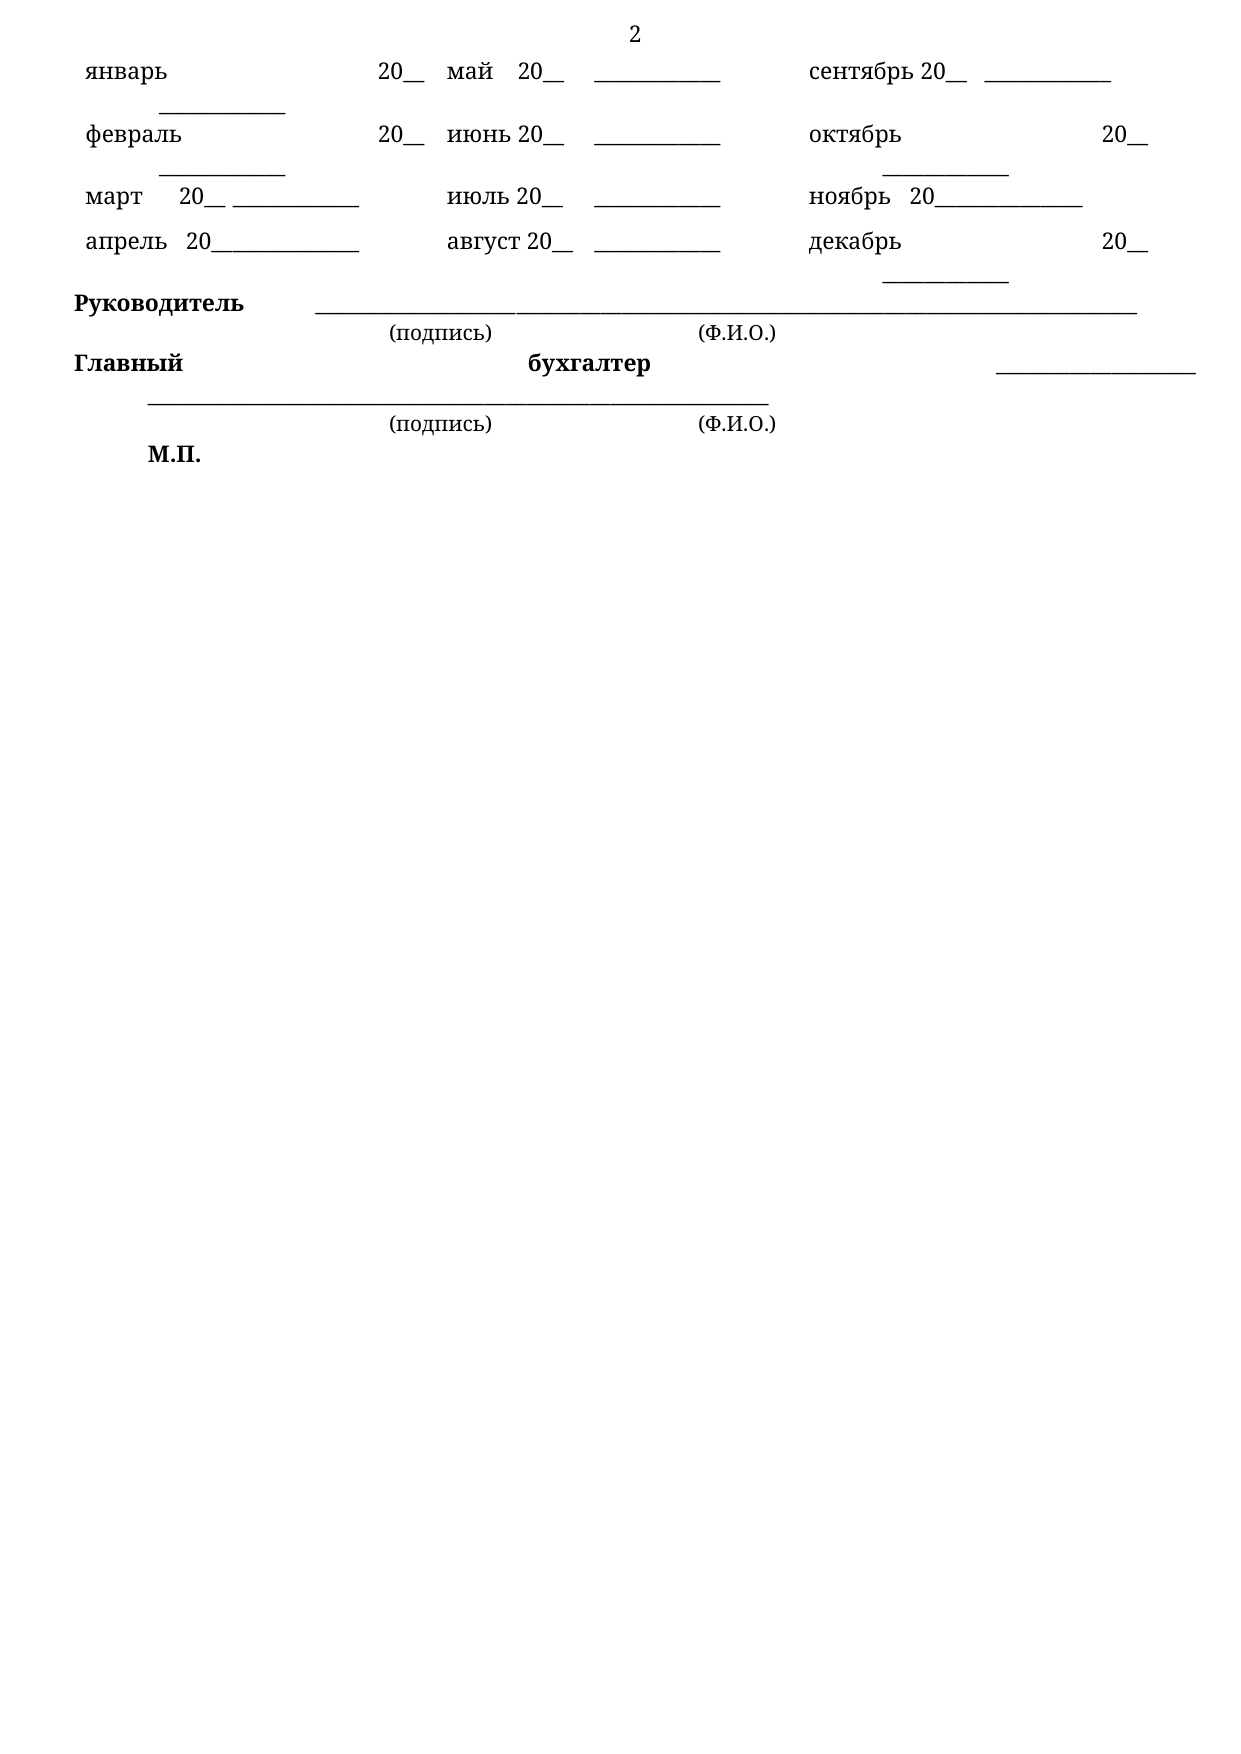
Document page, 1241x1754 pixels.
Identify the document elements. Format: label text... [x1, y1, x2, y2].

table_cell декабрь 20__ ____________ [798, 225, 1159, 287]
table_header сентябрь 20__ ____________ [798, 55, 1159, 118]
text Главный бухгалтер ___________________ ___________________________________________________________ [74, 347, 1196, 409]
text М.П. [74, 438, 1196, 469]
text (подпись) (Ф.И.О.) [74, 318, 1196, 347]
table_header май 20__ ____________ [435, 55, 797, 118]
table_cell март 20__ ____________ [74, 180, 435, 224]
table_cell июнь 20__ ____________ [435, 118, 797, 180]
text Руководитель ___________________ ___________________________________________________________ [74, 287, 1196, 318]
table_cell февраль 20__ ____________ [74, 118, 435, 180]
table_cell июль 20__ ____________ [435, 180, 797, 224]
table_cell август 20__ ____________ [435, 225, 797, 287]
table_cell ноябрь 20__ ____________ [798, 180, 1159, 224]
table_cell октябрь 20__ ____________ [798, 118, 1159, 180]
table_header январь 20__ ____________ [74, 55, 435, 118]
text (подпись) (Ф.И.О.) [74, 409, 1196, 438]
table_cell апрель 20__ ____________ [74, 225, 435, 287]
